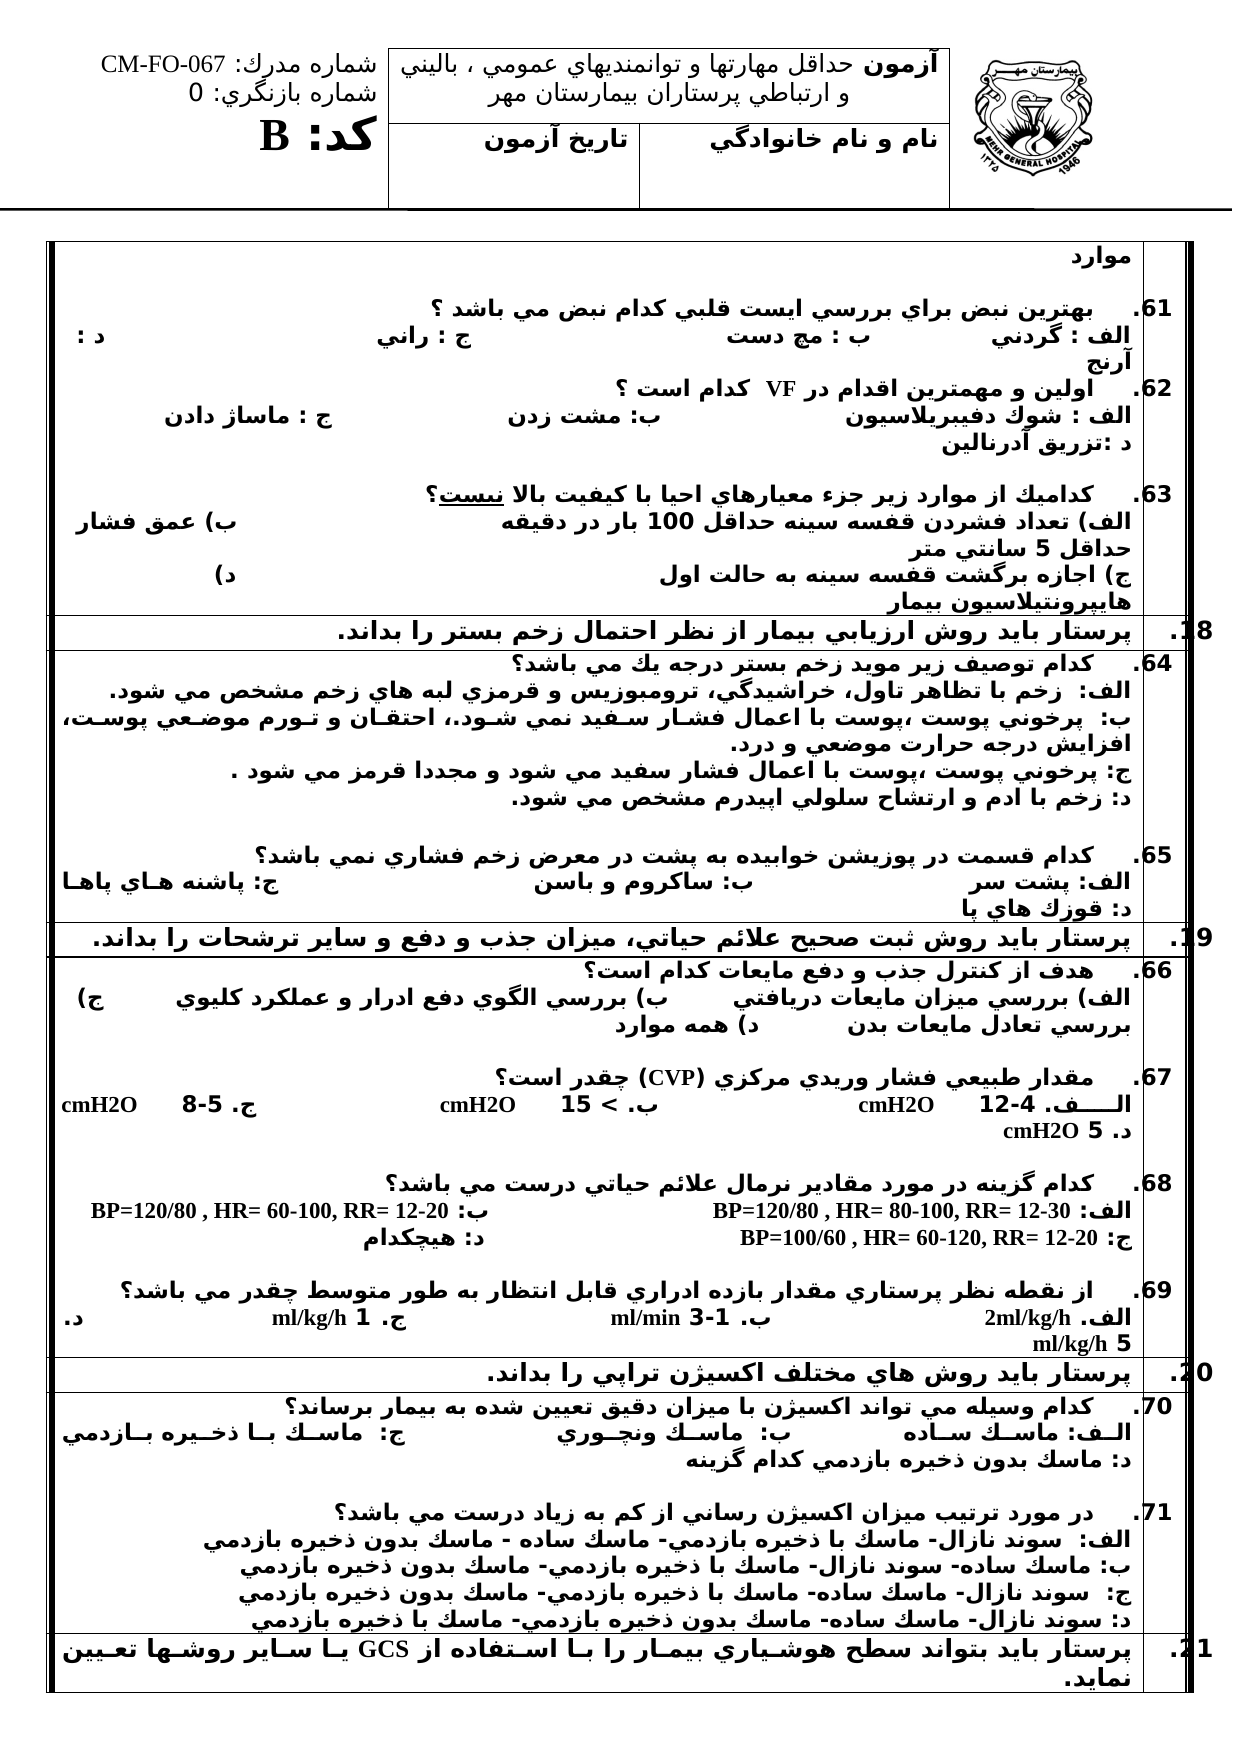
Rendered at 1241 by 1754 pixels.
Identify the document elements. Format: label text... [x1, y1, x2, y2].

table_cell [1144, 1634, 1185, 1692]
table_cell پرستار بايد بتواند سطح هوشياري بيمار را با استفاده از GCS يا ساير روشها تعيين نمايد. [55, 1634, 1143, 1692]
table_cell [1144, 651, 1185, 922]
table_cell هدف از كنترل جذب و دفع مايعات كدام است؟ الف) بررسي ميزان مايعات دريافتي ب) بررسي الگوي دفع ادرار و عملكرد كليوي ج) بررسي تعادل مايعات بدن د) همه موارد مقدار طبيعي فشار وريدي مركزي (CVP) چقدر است؟ الف. 4-12 cmH2O ب. > 15 cmH2O ج. 5-8 cmH2O د. 5 cmH2O كدام گزينه در مورد مقادير نرمال علائم حياتي درست مي باشد؟ الف: BP=120/80 , HR= 80-100, RR= 12-30 ب: BP=120/80 , HR= 60-100, RR= 12-20 ج: BP=100/60 , HR= 60-120, RR= 12-20 د: هيچكدام از نقطه نظر پرستاري مقدار بازده ادراري قابل انتظار به طور متوسط چقدر مي باشد؟ الف. 2ml/kg/h ب. 1-3 ml/min ج. 1 ml/kg/h د. 5 ml/kg/h [55, 958, 1143, 1357]
table_cell پرستار بايد روش هاي مختلف اكسيژن تراپي را بداند. [55, 1358, 1143, 1392]
table_cell پرستار بايد روش ارزيابي بيمار از نظر احتمال زخم بستر را بداند. [55, 616, 1143, 649]
table_cell [1144, 616, 1185, 649]
table_cell كدام وسيله مي تواند اكسيژن با ميزان دقيق تعيين شده به بيمار برساند؟ الف: ماسك ساده ب: ماسك ونچوري ج: ماسك با ذخيره بازدمي د: ماسك بدون ذخيره بازدمي كدام گزينه در مورد ترتيب ميزان اكسيژن رساني از كم به زياد درست مي باشد؟ الف: سوند نازال- ماسك با ذخيره بازدمي- ماسك ساده - ماسك بدون ذخيره بازدمي ب: ماسك ساده- سوند نازال- ماسك با ذخيره بازدمي- ماسك بدون ذخيره بازدمي ج: سوند نازال- ماسك ساده- ماسك با ذخيره بازدمي- ماسك بدون ذخيره بازدمي د: سوند نازال- ماسك ساده- ماسك بدون ذخيره بازدمي- ماسك با ذخيره بازدمي [55, 1393, 1143, 1633]
table_cell كدام توصيف زير مويد زخم بستر درجه يك مي باشد؟ الف: زخم با تظاهر تاول، خراشيدگي، ترومبوزيس و قرمزي لبه هاي زخم مشخص مي شود. ب: پرخوني پوست ،پوست با اعمال فشار سفيد نمي شود.، احتقان و تورم موضعي پوست، افزايش درجه حرارت موضعي و درد. ج: پرخوني پوست ،پوست با اعمال فشار سفيد مي شود و مجددا قرمز مي شود . د: زخم با ادم و ارتشاح سلولي اپيدرم مشخص مي شود. كدام قسمت در پوزيشن خوابيده به پشت در معرض زخم فشاري نمي باشد؟ الف: پشت سر ب: ساكروم و باسن ج: پاشنه هاي پاها د: قوزك هاي پا [55, 651, 1143, 922]
picture [957, 48, 1114, 180]
table_cell [1144, 958, 1185, 1357]
table_cell [1144, 242, 1185, 615]
table_cell پرستار بايد روش ثبت صحيح علائم حياتي، ميزان جذب و دفع و ساير ترشحات را بداند. [55, 923, 1143, 956]
table_cell [1144, 923, 1185, 956]
table_cell [1144, 1358, 1185, 1392]
table_cell [1144, 1393, 1185, 1633]
